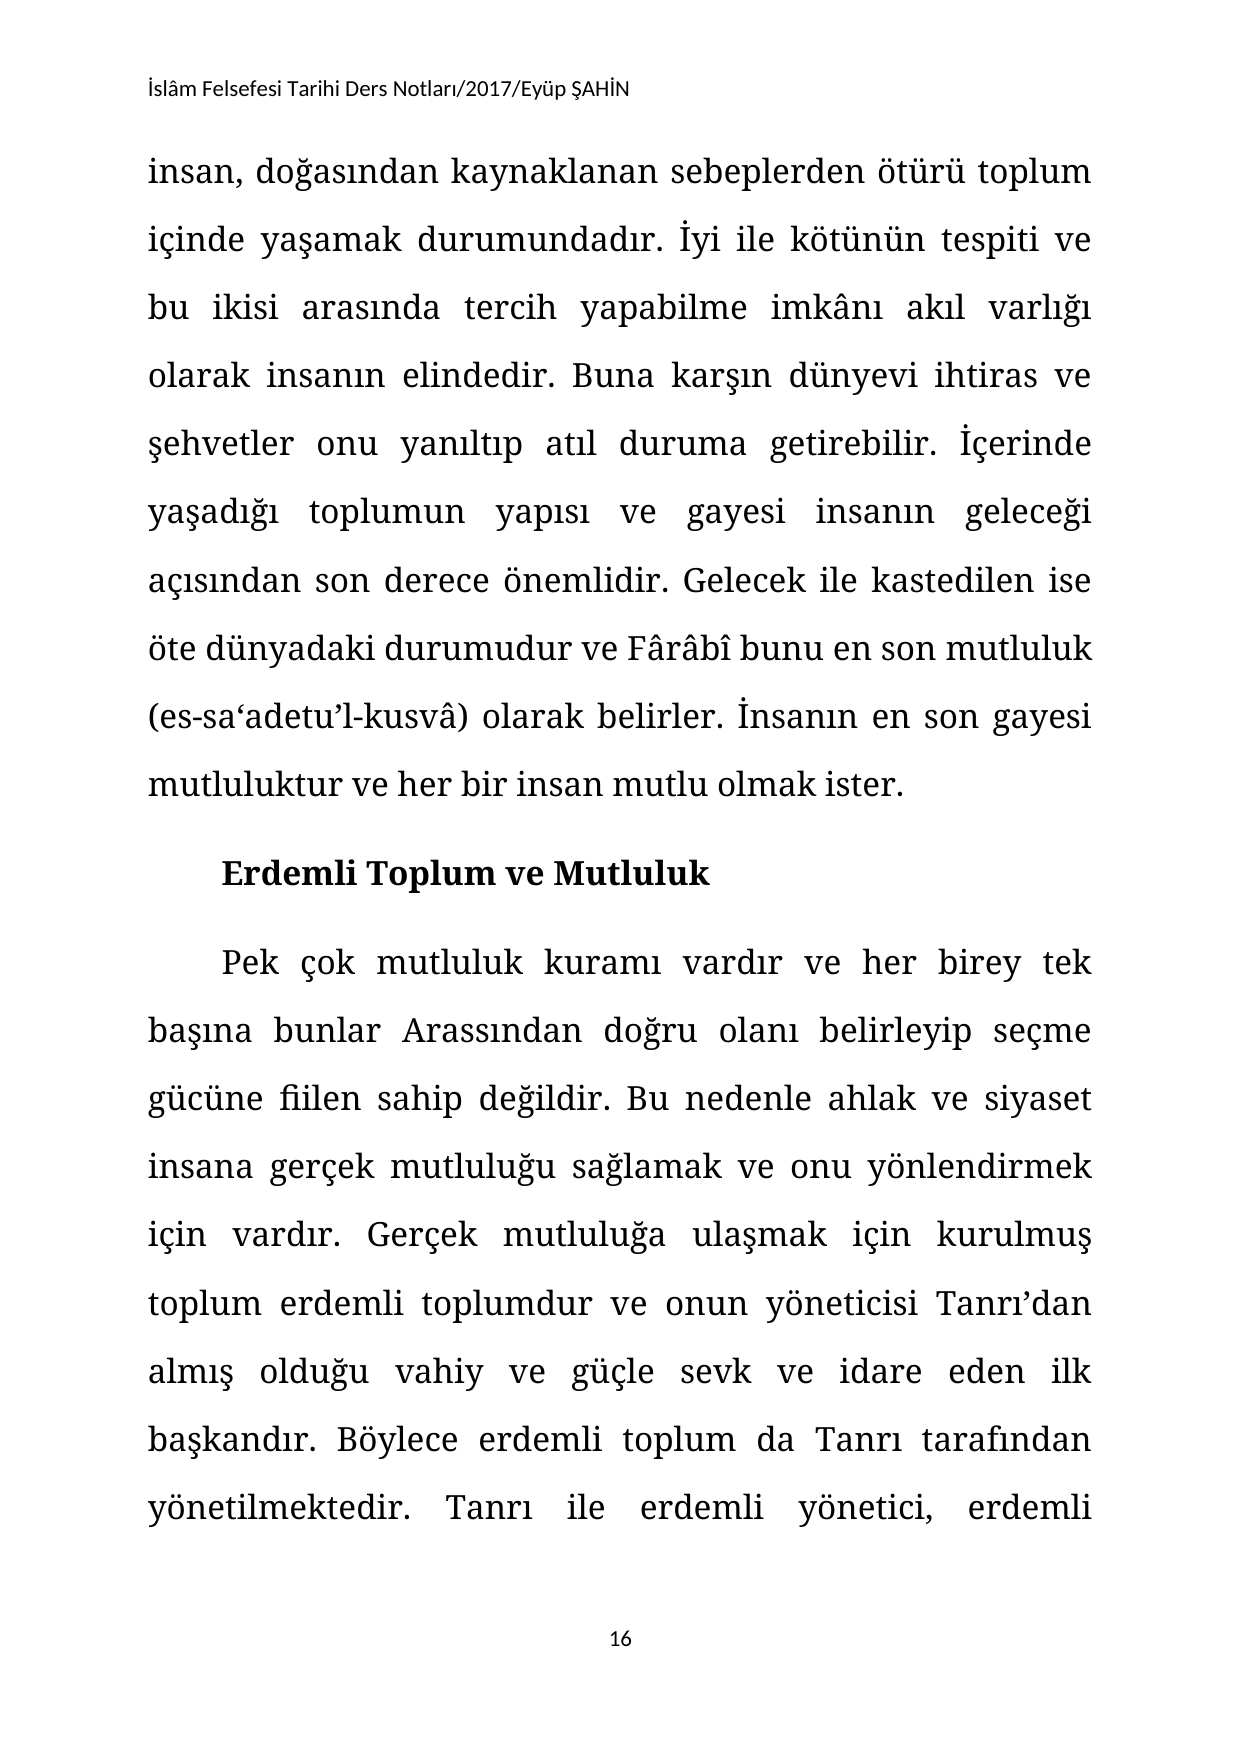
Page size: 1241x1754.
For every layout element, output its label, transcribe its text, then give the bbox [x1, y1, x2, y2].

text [148, 148, 1093, 806]
text Erdemli Toplum ve Mutluluk [148, 850, 1093, 895]
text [148, 939, 1093, 1529]
